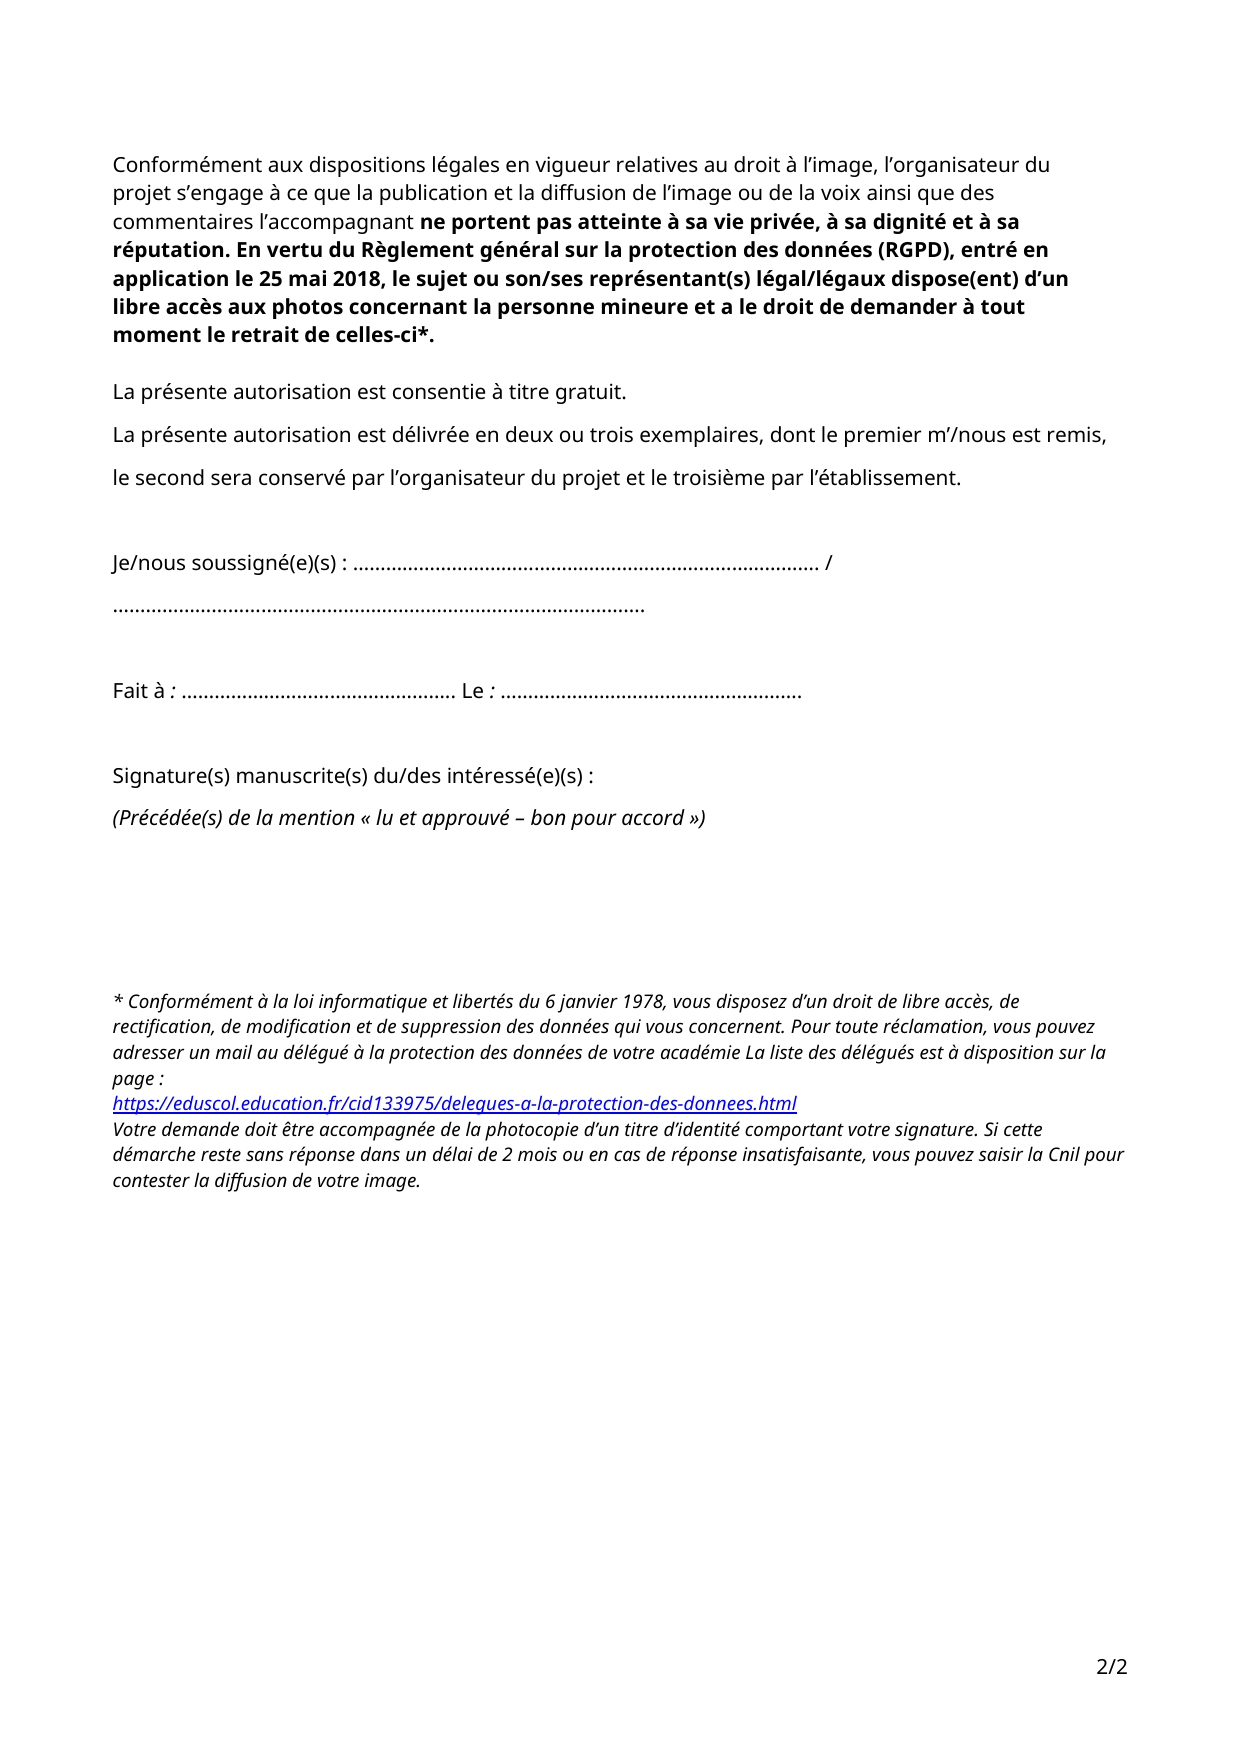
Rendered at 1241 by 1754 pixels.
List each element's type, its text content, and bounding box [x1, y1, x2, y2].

text La présente autorisation est consentie à titre gratuit. [112, 377, 1128, 406]
text Fait à : ………………………………………….. Le : ………………………………………………. [112, 676, 1128, 704]
text * Conformément à la loi informatique et libertés du 6 janvier 1978, vous disposez d’un droit de libre accès, de rectification, de modification et de suppression des données qui vous concernent. Pour toute réclamation, vous pouvez adresser un mail au délégué à la protection des données de votre académie La liste des délégués est à disposition sur la page : [112, 988, 1128, 1090]
text La présente autorisation est délivrée en deux ou trois exemplaires, dont le premier m’/nous est remis, le second sera conservé par l’organisateur du projet et le troisième par l’établissement. [112, 420, 1128, 491]
text Votre demande doit être accompagnée de la photocopie d’un titre d’identité comportant votre signature. Si cette démarche reste sans réponse dans un délai de 2 mois ou en cas de réponse insatisfaisante, vous pouvez saisir la Cnil pour contester la diffusion de votre image. [112, 1116, 1128, 1192]
text Conformément aux dispositions légales en vigueur relatives au droit à l’image, l’organisateur du projet s’engage à ce que la publication et la diffusion de l’image ou de la voix ainsi que des commentaires l’accompagnant ne portent pas atteinte à sa vie privée, à sa dignité et à sa réputation. En vertu du Règlement général sur la protection des données (RGPD), entré en application le 25 mai 2018, le sujet ou son/ses représentant(s) légal/légaux dispose(ent) d’un libre accès aux photos concernant la personne mineure et a le droit de demander à tout moment le retrait de celles-ci*. [112, 150, 1102, 349]
text (Précédée(s) de la mention « lu et approuvé – bon pour accord ») [112, 803, 1128, 832]
text Signature(s) manuscrite(s) du/des intéressé(e)(s) : [112, 761, 1128, 789]
text Je/nous soussigné(e)(s) : …………………………………………………………………………. / ……………………………………………………………………………………. [112, 548, 1128, 619]
text https://eduscol.education.fr/cid133975/delegues-a-la-protection-des-donnees.html [112, 1090, 1128, 1116]
